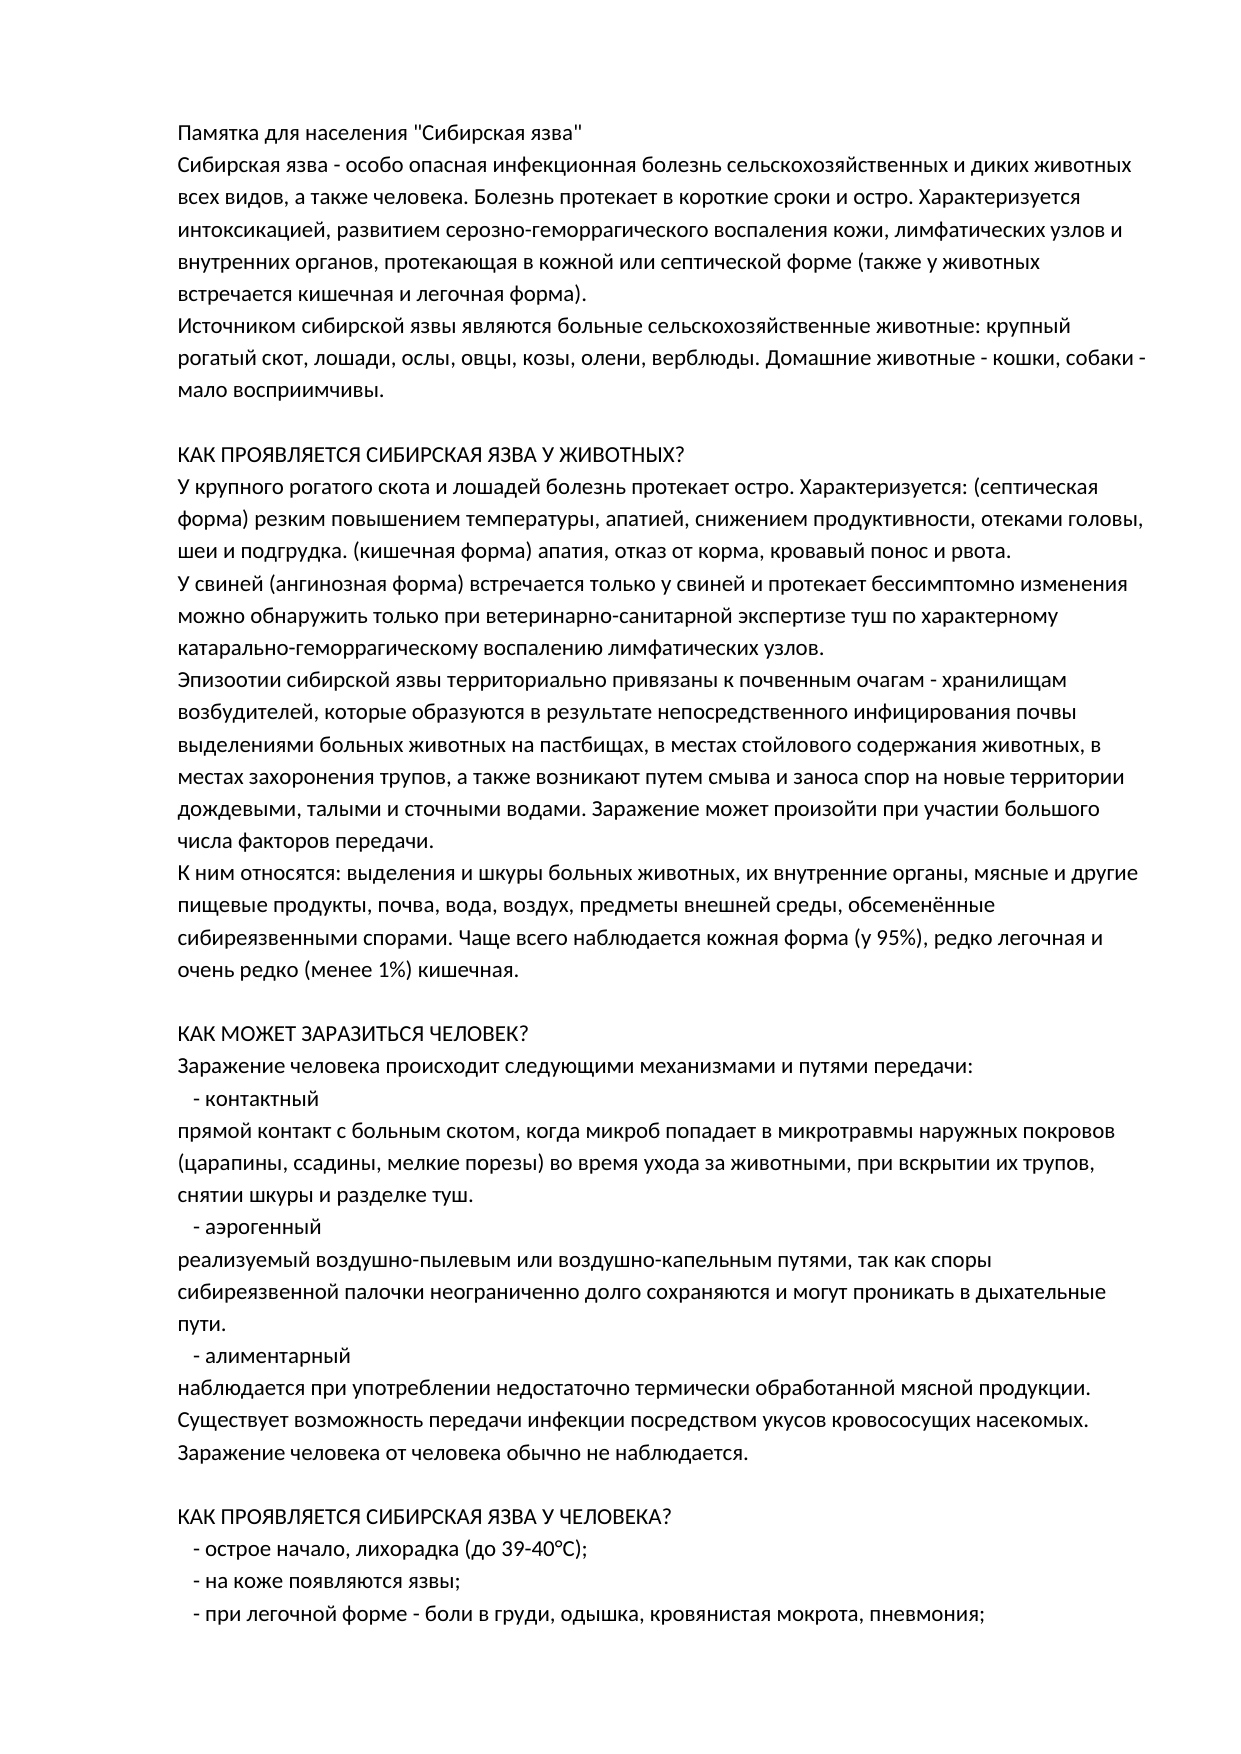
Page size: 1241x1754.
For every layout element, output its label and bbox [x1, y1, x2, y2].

text [177, 118, 1152, 1627]
